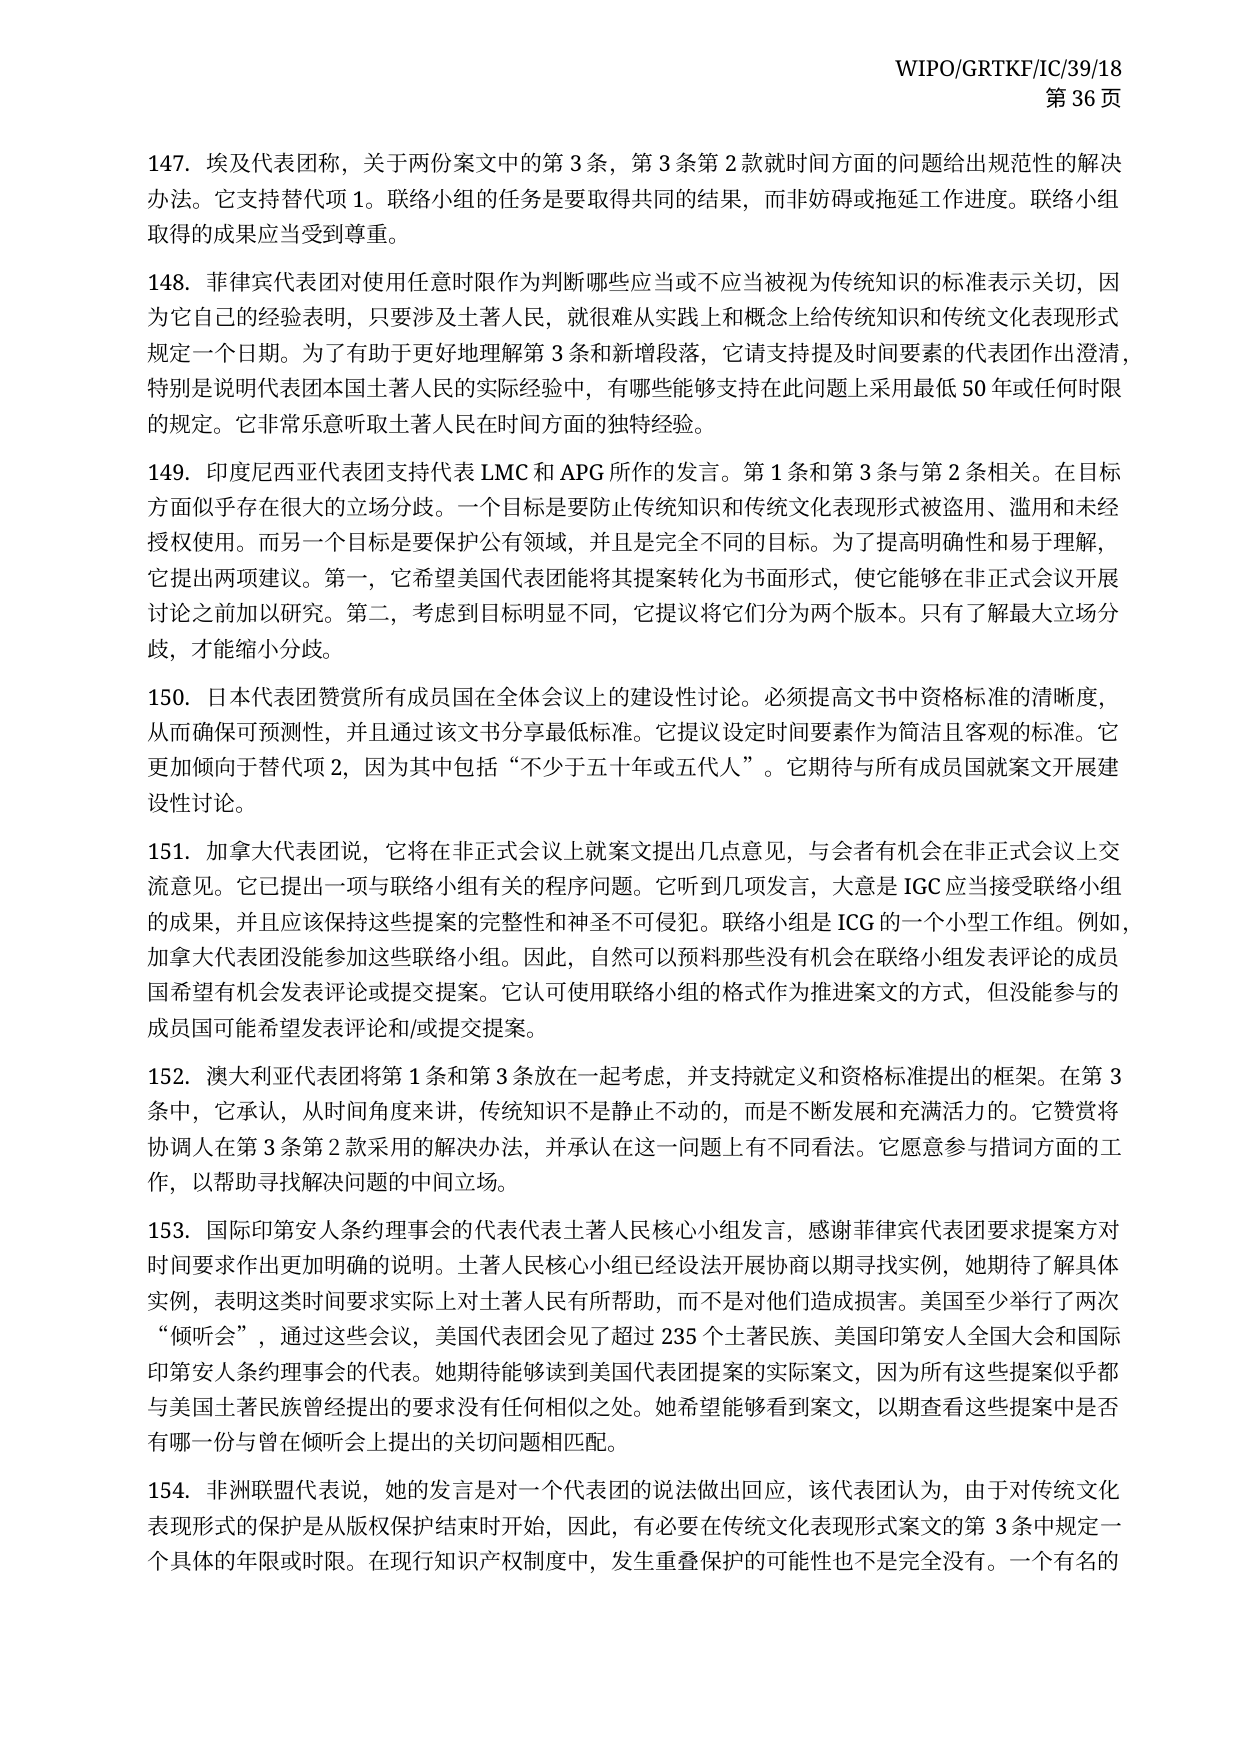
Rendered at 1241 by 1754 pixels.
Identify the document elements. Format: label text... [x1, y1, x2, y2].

list 日本代表团赞赏所有成员国在全体会议上的建设性讨论。必须提高文书中资格标准的清晰度，从而确保可预测性，并且通过该文书分享最低标准。它提议设定时间要素作为简洁且客观的标准。它更加倾向于替代项2，因为其中包括“不少于五十年或五代人”。它期待与所有成员国就案文开展建设性讨论。 [148, 676, 1122, 817]
list 印度尼西亚代表团支持代表LMC和APG所作的发言。第1条和第3条与第2条相关。在目标方面似乎存在很大的立场分歧。一个目标是要防止传统知识和传统文化表现形式被盗用、滥用和未经授权使用。而另一个目标是要保护公有领域，并且是完全不同的目标。为了提高明确性和易于理解，它提出两项建议。第一，它希望美国代表团能将其提案转化为书面形式，使它能够在非正式会议开展讨论之前加以研究。第二，考虑到目标明显不同，它提议将它们分为两个版本。只有了解最大立场分歧，才能缩小分歧。 [148, 451, 1122, 663]
list 埃及代表团称，关于两份案文中的第3条，第3条第2款就时间方面的问题给出规范性的解决办法。它支持替代项1。联络小组的任务是要取得共同的结果，而非妨碍或拖延工作进度。联络小组取得的成果应当受到尊重。 [148, 142, 1122, 249]
list 加拿大代表团说，它将在非正式会议上就案文提出几点意见，与会者有机会在非正式会议上交流意见。它已提出一项与联络小组有关的程序问题。它听到几项发言，大意是IGC应当接受联络小组的成果，并且应该保持这些提案的完整性和神圣不可侵犯。联络小组是ICG的一个小型工作组。例如，加拿大代表团没能参加这些联络小组。因此，自然可以预料那些没有机会在联络小组发表评论的成员国希望有机会发表评论或提交提案。它认可使用联络小组的格式作为推进案文的方式，但没能参与的成员国可能希望发表评论和/或提交提案。 [148, 830, 1122, 1042]
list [148, 1469, 1122, 1576]
list 国际印第安人条约理事会的代表代表土著人民核心小组发言，感谢菲律宾代表团要求提案方对时间要求作出更加明确的说明。土著人民核心小组已经设法开展协商以期寻找实例，她期待了解具体实例，表明这类时间要求实际上对土著人民有所帮助，而不是对他们造成损害。美国至少举行了两次“倾听会”，通过这些会议，美国代表团会见了超过235个土著民族、美国印第安人全国大会和国际印第安人条约理事会的代表。她期待能够读到美国代表团提案的实际案文，因为所有这些提案似乎都与美国土著民族曾经提出的要求没有任何相似之处。她希望能够看到案文，以期查看这些提案中是否有哪一份与曾在倾听会上提出的关切问题相匹配。 [148, 1209, 1122, 1457]
list 澳大利亚代表团将第1条和第3条放在一起考虑，并支持就定义和资格标准提出的框架。在第3条中，它承认，从时间角度来讲，传统知识不是静止不动的，而是不断发展和充满活力的。它赞赏将协调人在第3条第2款采用的解决办法，并承认在这一问题上有不同看法。它愿意参与措词方面的工作，以帮助寻找解决问题的中间立场。 [148, 1055, 1122, 1197]
list 菲律宾代表团对使用任意时限作为判断哪些应当或不应当被视为传统知识的标准表示关切，因为它自己的经验表明，只要涉及土著人民，就很难从实践上和概念上给传统知识和传统文化表现形式规定一个日期。为了有助于更好地理解第3条和新增段落，它请支持提及时间要素的代表团作出澄清，特别是说明代表团本国土著人民的实际经验中，有哪些能够支持在此问题上采用最低50年或任何时限的规定。它非常乐意听取土著人民在时间方面的独特经验。 [148, 261, 1122, 438]
